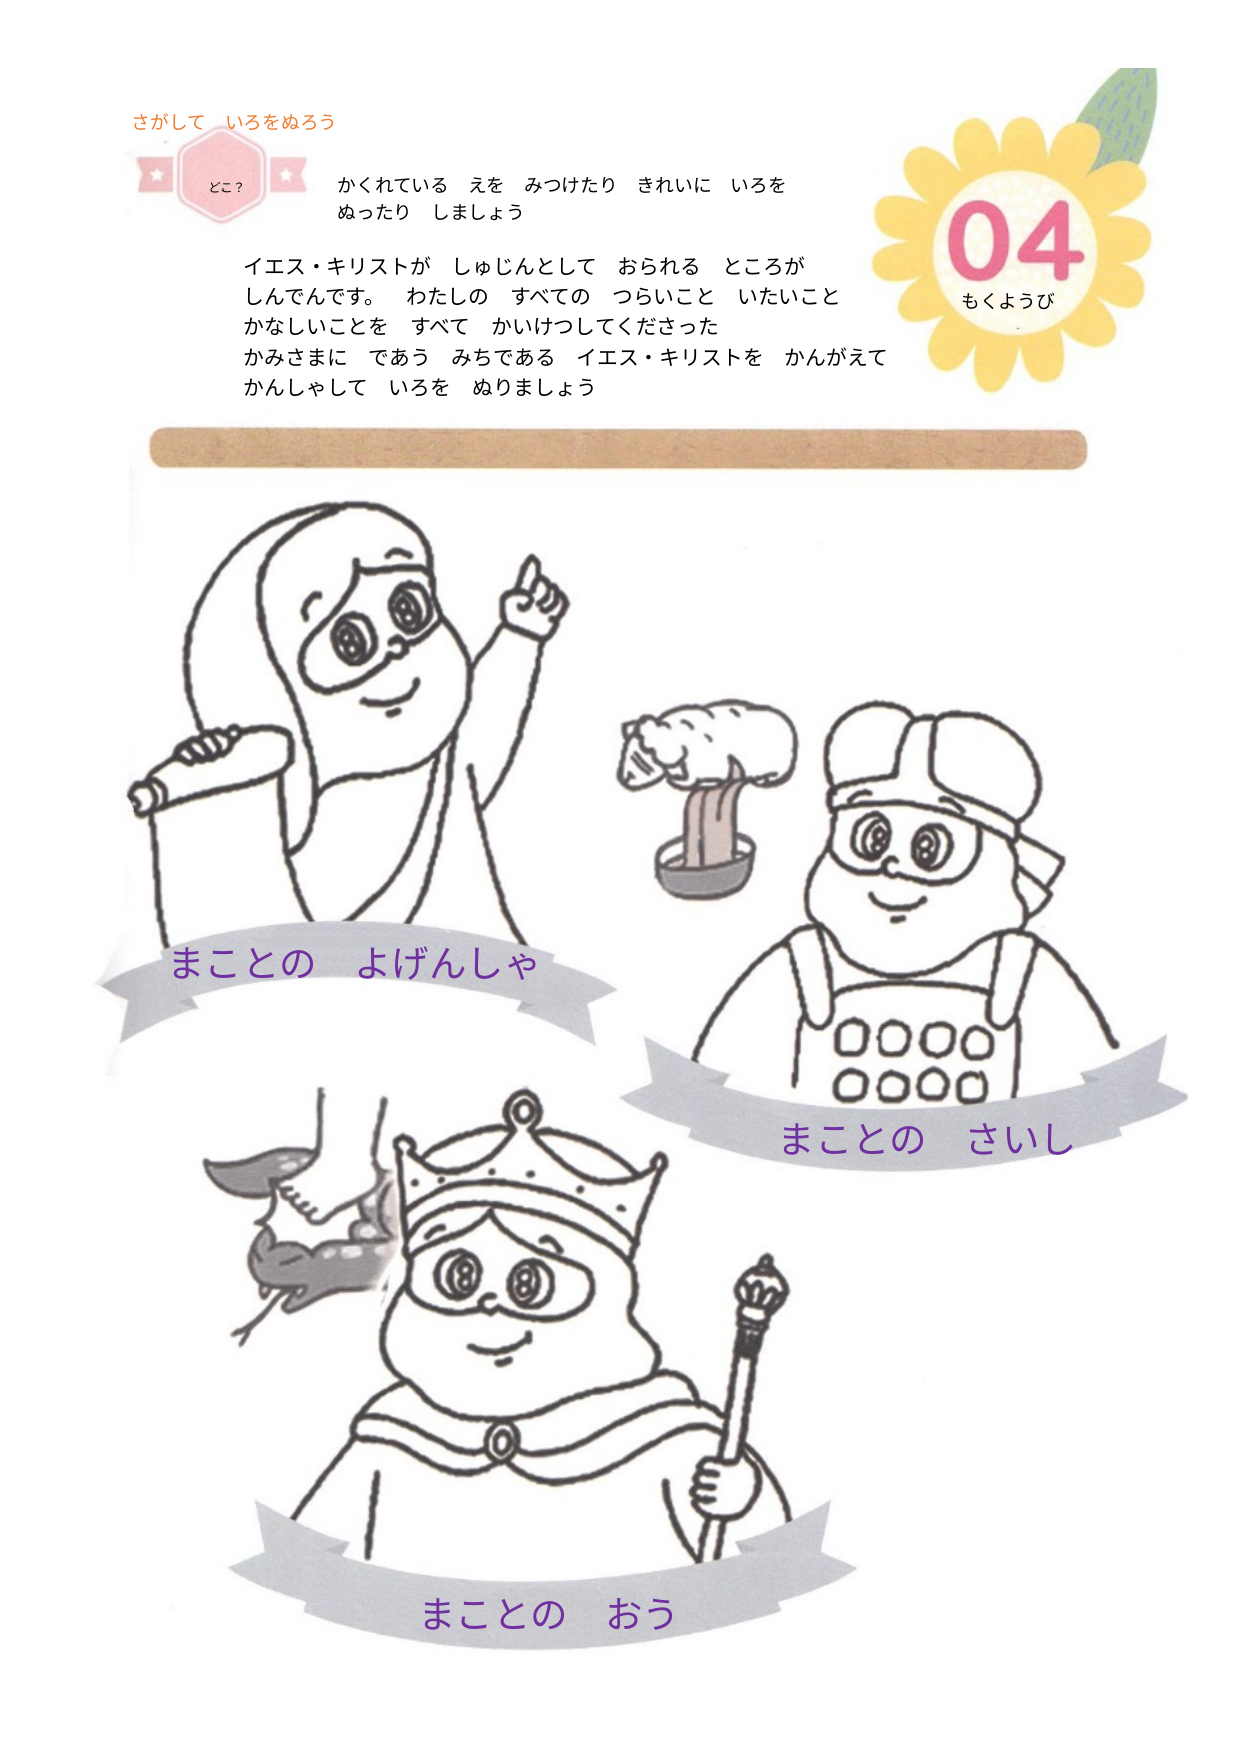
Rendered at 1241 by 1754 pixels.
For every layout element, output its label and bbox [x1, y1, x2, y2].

picture [75, 68, 1188, 1713]
